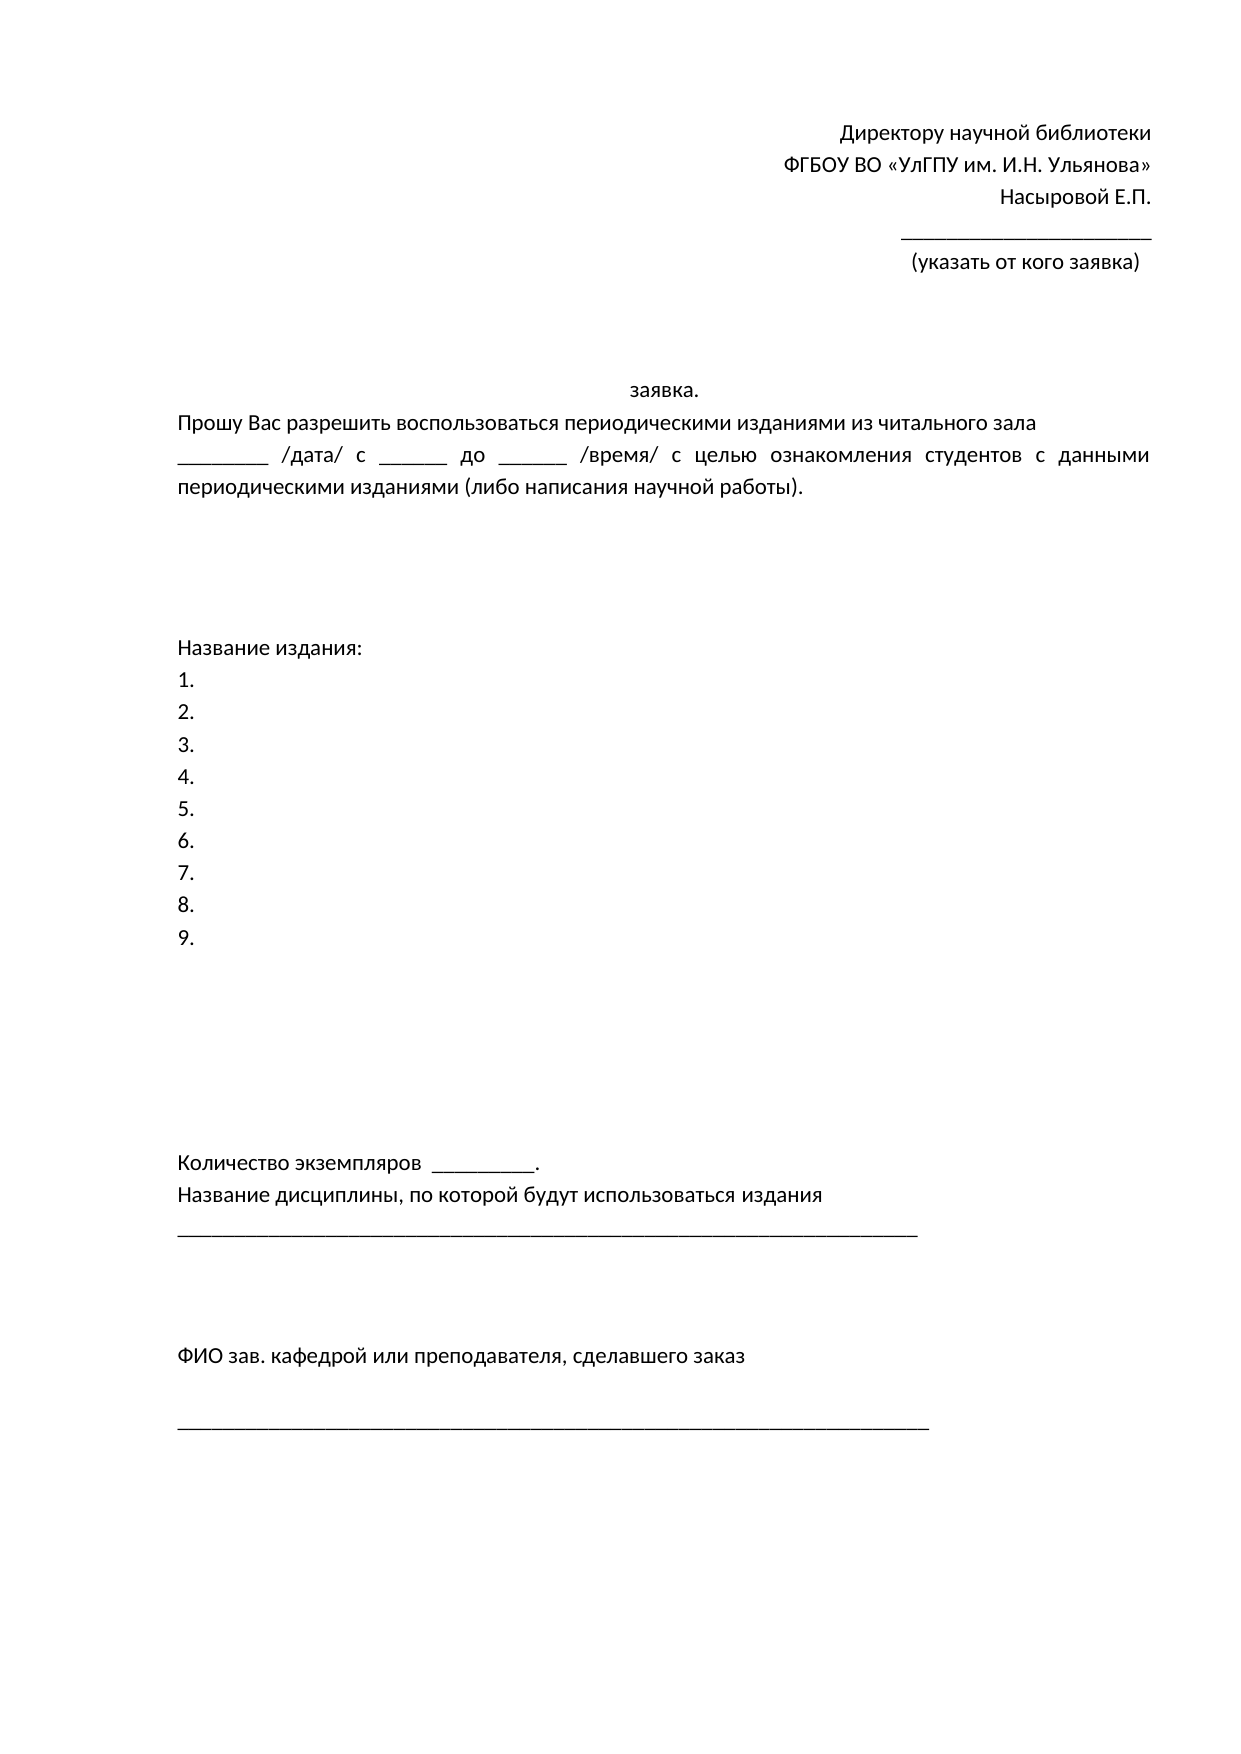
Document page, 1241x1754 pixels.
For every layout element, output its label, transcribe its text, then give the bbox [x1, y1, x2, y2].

text ________ /дата/ с ______ до ______ /время/ с целью ознакомления студентов с данными периодическими изданиями (либо написания научной работы). [177, 440, 1152, 500]
text 4. [177, 762, 1152, 790]
text 6. [177, 826, 1152, 854]
text 8. [177, 891, 1152, 919]
text __________________________________________________________________ [177, 1406, 1152, 1434]
text 7. [177, 858, 1152, 886]
text ФГБОУ ВО «УлГПУ им. И.Н. Ульянова» [177, 150, 1152, 178]
text Количество экземпляров _________. [177, 1148, 1152, 1176]
text ФИО зав. кафедрой или преподавателя, сделавшего заказ [177, 1341, 1152, 1369]
text заявка. [177, 376, 1152, 404]
text (указать от кого заявка) [177, 247, 1152, 275]
text 9. [177, 923, 1152, 951]
text 5. [177, 794, 1152, 822]
text Прошу Вас разрешить воспользоваться периодическими изданиями из читального зала [177, 408, 1152, 436]
text Насыровой Е.П. [177, 182, 1152, 211]
text 2. [177, 697, 1152, 726]
text Название издания: [177, 633, 1152, 661]
text _________________________________________________________________ [177, 1212, 1152, 1241]
text 1. [177, 665, 1152, 693]
text ______________________ [177, 215, 1152, 243]
text Название дисциплины, по которой будут использоваться издания [177, 1180, 1152, 1208]
text 3. [177, 730, 1152, 758]
text Директору научной библиотеки [177, 118, 1152, 146]
